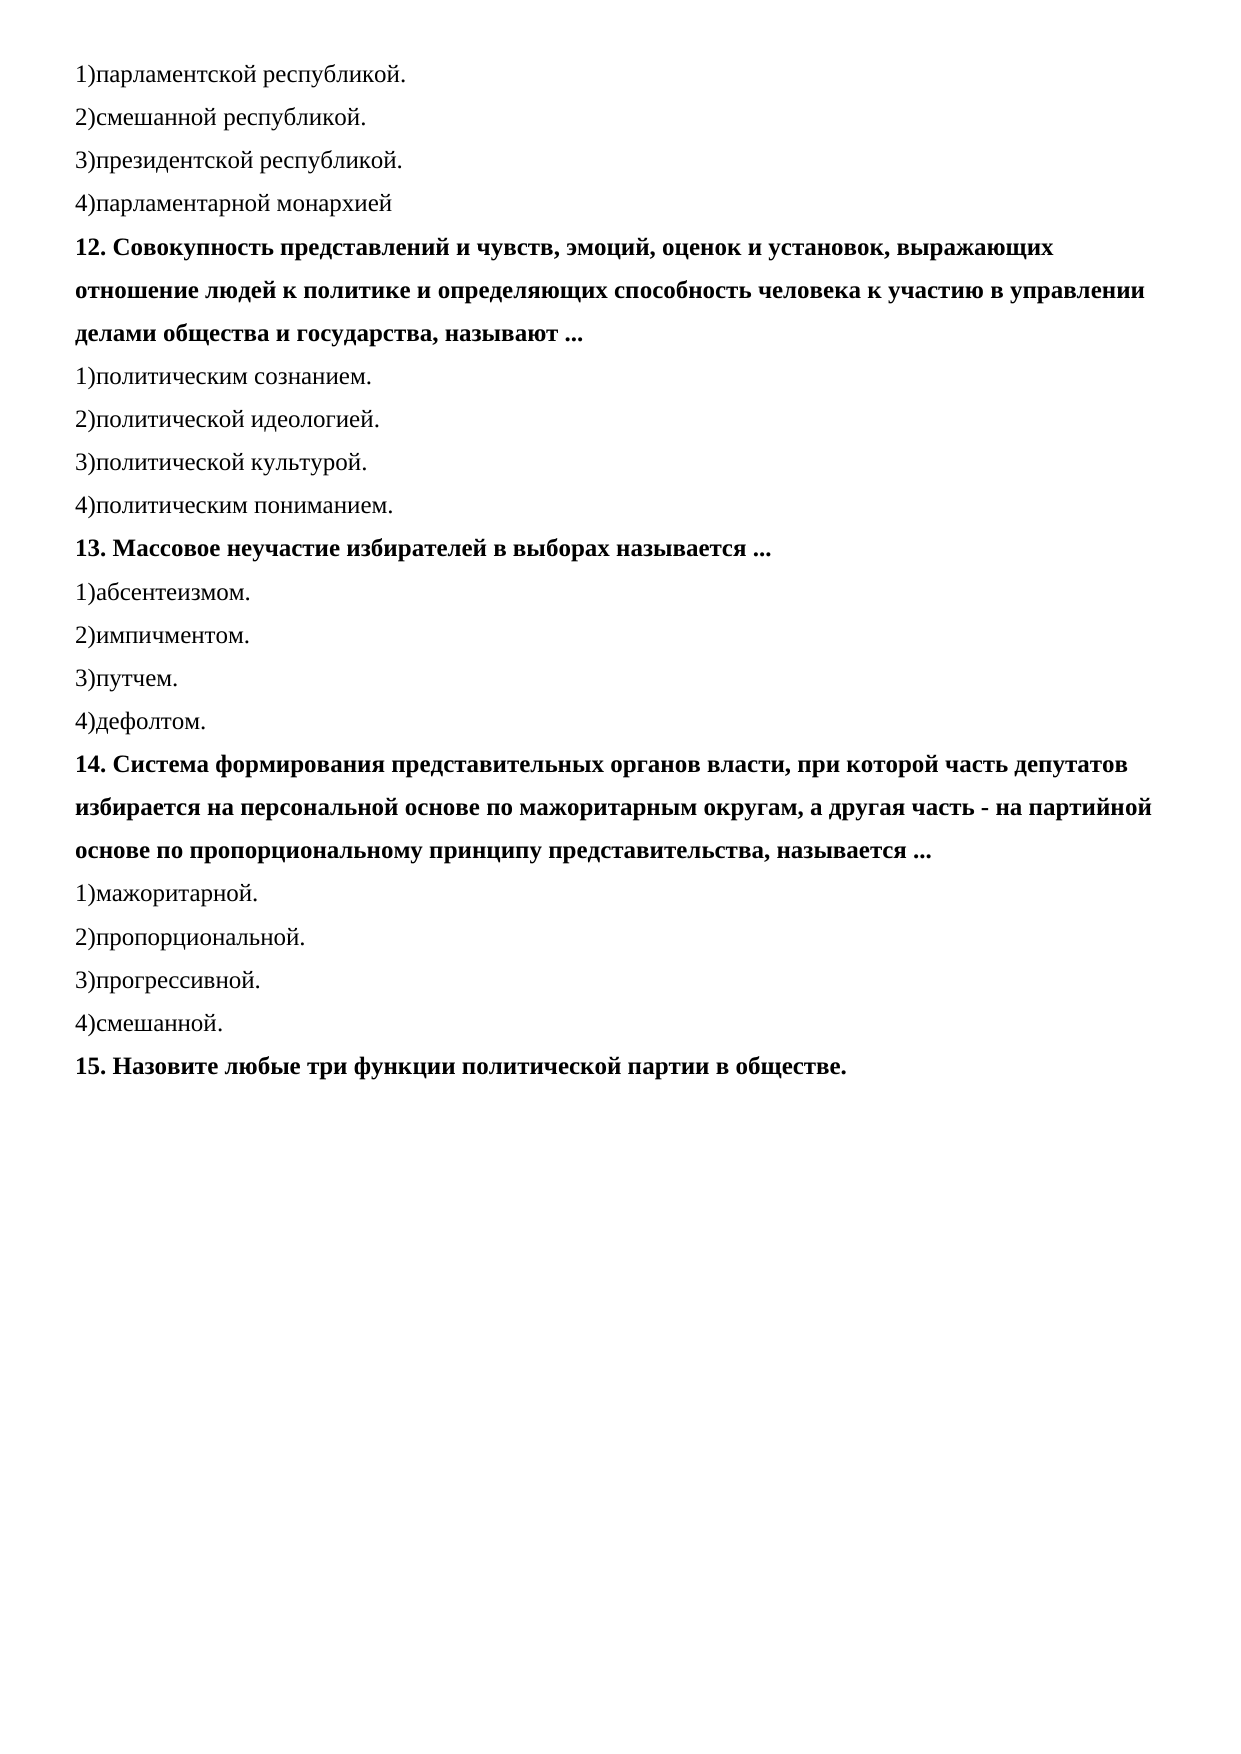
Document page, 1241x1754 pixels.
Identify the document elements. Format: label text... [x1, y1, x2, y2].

text 4)дефолтом. [75, 706, 1165, 735]
text 13. Массовое неучастие избирателей в выборах называется ... [75, 533, 1165, 562]
text 1)абсентеизмом. [75, 577, 1165, 605]
text 4)политическим пониманием. [75, 490, 1165, 519]
text 2)импичментом. [75, 620, 1165, 648]
text 15. Назовите любые три функции политической партии в обществе. [75, 1051, 1165, 1080]
text 12. Совокупность представлений и чувств, эмоций, оценок и установок, выражающих отношение людей к политике и определяющих способность человека к участию в управлении делами общества и государства, называют ... [75, 232, 1165, 347]
text 1)парламентской республикой. [75, 59, 1165, 88]
text 1)мажоритарной. [75, 878, 1165, 907]
text 2)смешанной республикой. [75, 102, 1165, 131]
text 3)политической культурой. [75, 447, 1165, 476]
text 2)политической идеологией. [75, 404, 1165, 433]
text 4)смешанной. [75, 1008, 1165, 1037]
text 3)путчем. [75, 663, 1165, 692]
text 1)политическим сознанием. [75, 361, 1165, 390]
text 2)пропорциональной. [75, 922, 1165, 950]
text 3)президентской республикой. [75, 145, 1165, 174]
text 4)парламентарной монархией [75, 188, 1165, 217]
text 14. Система формирования представительных органов власти, при которой часть депутатов избирается на персональной основе по мажоритарным округам, а другая часть - на партийной основе по пропорциональному принципу представительства, называется ... [75, 749, 1165, 864]
text 3)прогрессивной. [75, 965, 1165, 993]
